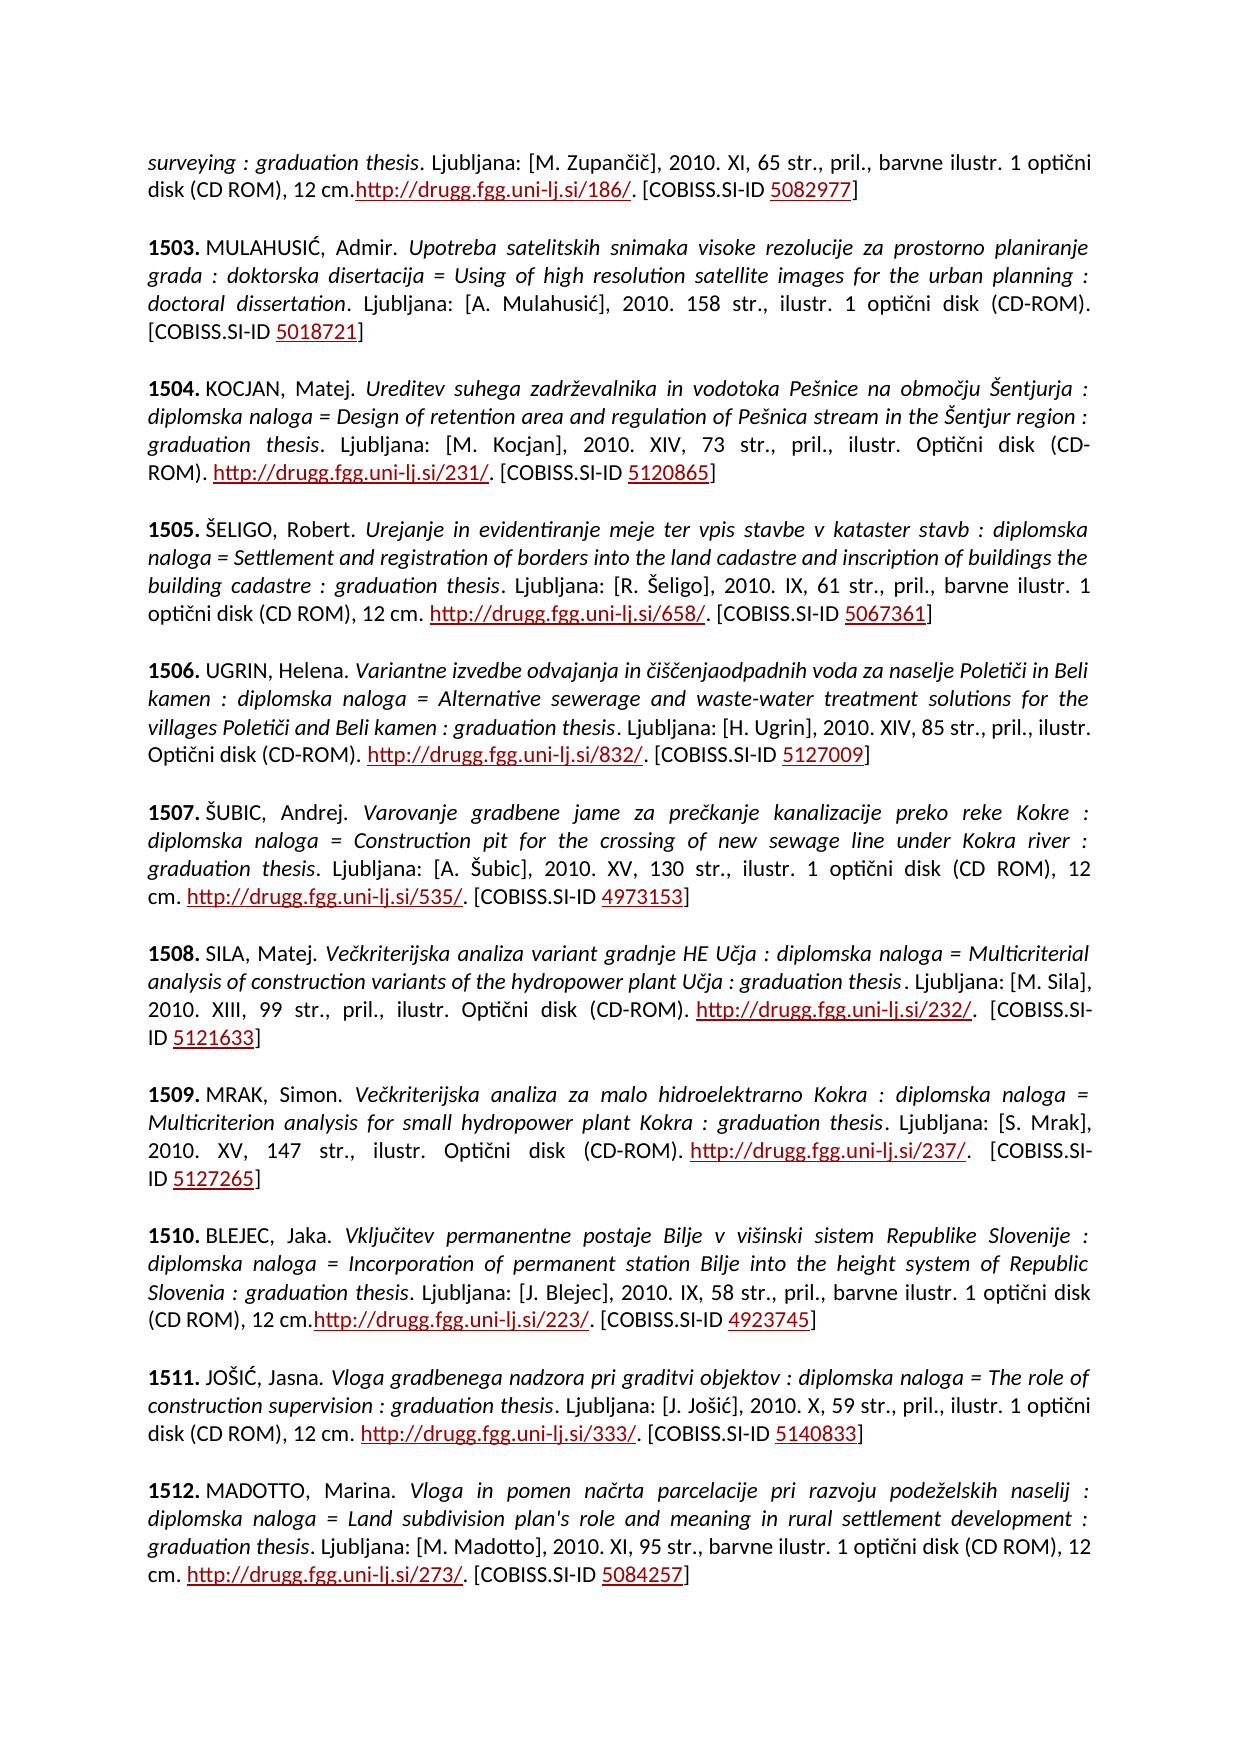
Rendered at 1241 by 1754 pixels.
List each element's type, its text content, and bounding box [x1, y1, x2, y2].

text 1506. UGRIN, Helena. Variantne izvedbe odvajanja in čiščenjaodpadnih voda za naselje Poletiči in Beli kamen : diplomska naloga = Alternative sewerage and waste-water treatment solutions for the villages Poletiči and Beli kamen : graduation thesis. Ljubljana: [H. Ugrin], 2010. XIV, 85 str., pril., ilustr. Optični disk (CD-ROM). http://drugg.fgg.uni-lj.si/832/. [COBISS.SI-ID 5127009] [148, 657, 1093, 769]
text 1505. ŠELIGO, Robert. Urejanje in evidentiranje meje ter vpis stavbe v kataster stavb : diplomska naloga = Settlement and registration of borders into the land cadastre and inscription of buildings the building cadastre : graduation thesis. Ljubljana: [R. Šeligo], 2010. IX, 61 str., pril., barvne ilustr. 1 optični disk (CD ROM), 12 cm. http://drugg.fgg.uni-lj.si/658/. [COBISS.SI-ID 5067361] [148, 515, 1093, 627]
text 1511. JOŠIĆ, Jasna. Vloga gradbenega nadzora pri graditvi objektov : diplomska naloga = The role of construction supervision : graduation thesis. Ljubljana: [J. Jošić], 2010. X, 59 str., pril., ilustr. 1 optični disk (CD ROM), 12 cm. http://drugg.fgg.uni-lj.si/333/. [COBISS.SI-ID 5140833] [148, 1363, 1093, 1447]
text 1510. BLEJEC, Jaka. Vključitev permanentne postaje Bilje v višinski sistem Republike Slovenije : diplomska naloga = Incorporation of permanent station Bilje into the height system of Republic Slovenia : graduation thesis. Ljubljana: [J. Blejec], 2010. IX, 58 str., pril., barvne ilustr. 1 optični disk (CD ROM), 12 cm.http://drugg.fgg.uni-lj.si/223/. [COBISS.SI-ID 4923745] [148, 1222, 1093, 1334]
text 1509. MRAK, Simon. Večkriterijska analiza za malo hidroelektrarno Kokra : diplomska naloga = Multicriterion analysis for small hydropower plant Kokra : graduation thesis. Ljubljana: [S. Mrak], 2010. XV, 147 str., ilustr. Optični disk (CD-ROM). http://drugg.fgg.uni-lj.si/237/. [COBISS.SI-ID 5127265] [148, 1080, 1093, 1192]
text 1503. MULAHUSIĆ, Admir. Upotreba satelitskih snimaka visoke rezolucije za prostorno planiranje grada : doktorska disertacija = Using of high resolution satellite images for the urban planning : doctoral dissertation. Ljubljana: [A. Mulahusić], 2010. 158 str., ilustr. 1 optični disk (CD-ROM). [COBISS.SI-ID 5018721] [148, 233, 1093, 345]
text 1507. ŠUBIC, Andrej. Varovanje gradbene jame za prečkanje kanalizacije preko reke Kokre : diplomska naloga = Construction pit for the crossing of new sewage line under Kokra river : graduation thesis. Ljubljana: [A. Šubic], 2010. XV, 130 str., ilustr. 1 optični disk (CD ROM), 12 cm. http://drugg.fgg.uni-lj.si/535/. [COBISS.SI-ID 4973153] [148, 798, 1093, 910]
text 1512. MADOTTO, Marina. Vloga in pomen načrta parcelacije pri razvoju podeželskih naselij : diplomska naloga = Land subdivision plan's role and meaning in rural settlement development : graduation thesis. Ljubljana: [M. Madotto], 2010. XI, 95 str., barvne ilustr. 1 optični disk (CD ROM), 12 cm. http://drugg.fgg.uni-lj.si/273/. [COBISS.SI-ID 5084257] [148, 1476, 1093, 1588]
text 1504. KOCJAN, Matej. Ureditev suhega zadrževalnika in vodotoka Pešnice na območju Šentjurja : diplomska naloga = Design of retention area and regulation of Pešnica stream in the Šentjur region : graduation thesis. Ljubljana: [M. Kocjan], 2010. XIV, 73 str., pril., ilustr. Optični disk (CD-ROM). http://drugg.fgg.uni-lj.si/231/. [COBISS.SI-ID 5120865] [148, 374, 1093, 486]
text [148, 148, 1093, 204]
text 1508. SILA, Matej. Večkriterijska analiza variant gradnje HE Učja : diplomska naloga = Multicriterial analysis of construction variants of the hydropower plant Učja : graduation thesis. Ljubljana: [M. Sila], 2010. XIII, 99 str., pril., ilustr. Optični disk (CD-ROM). http://drugg.fgg.uni-lj.si/232/. [COBISS.SI-ID 5121633] [148, 939, 1093, 1051]
